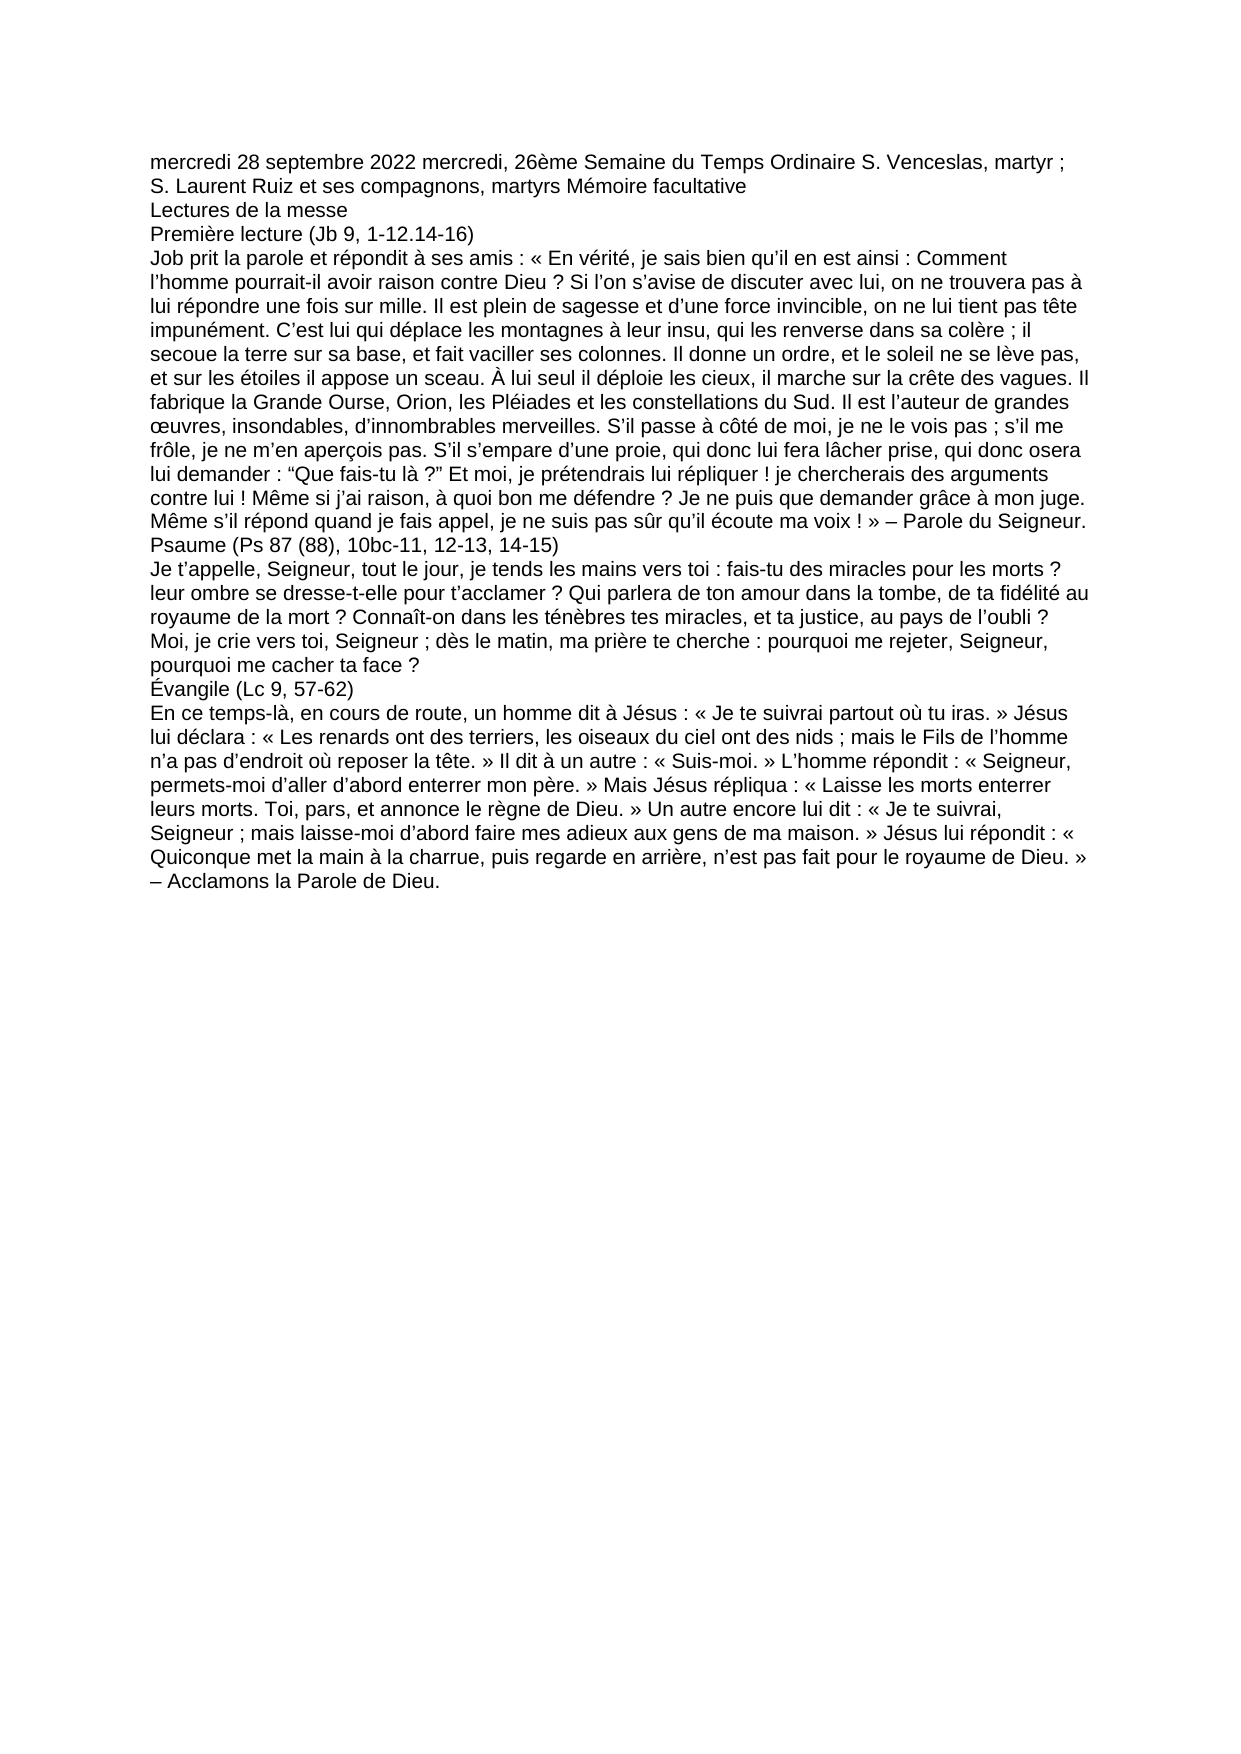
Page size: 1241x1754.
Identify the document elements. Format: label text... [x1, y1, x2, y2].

text Job prit la parole et répondit à ses amis : « En vérité, je sais bien qu’il en est ainsi : Comment l’homme pourrait-il avoir raison contre Dieu ? Si l’on s’avise de discuter avec lui, on ne trouvera pas à lui répondre une fois sur mille. Il est plein de sagesse et d’une force invincible, on ne lui tient pas tête impunément. C’est lui qui déplace les montagnes à leur insu, qui les renverse dans sa colère ; il secoue la terre sur sa base, et fait vaciller ses colonnes. Il donne un ordre, et le soleil ne se lève pas, et sur les étoiles il appose un sceau. À lui seul il déploie les cieux, il marche sur la crête des vagues. Il fabrique la Grande Ourse, Orion, les Pléiades et les constellations du Sud. Il est l’auteur de grandes œuvres, insondables, d’innombrables merveilles. S’il passe à côté de moi, je ne le vois pas ; s’il me frôle, je ne m’en aperçois pas. S’il s’empare d’une proie, qui donc lui fera lâcher prise, qui donc osera lui demander : “Que fais-tu là ?” Et moi, je prétendrais lui répliquer ! je chercherais des arguments contre lui ! Même si j’ai raison, à quoi bon me défendre ? Je ne puis que demander grâce à mon juge. Même s’il répond quand je fais appel, je ne suis pas sûr qu’il écoute ma voix ! » – Parole du Seigneur. [150, 246, 1090, 533]
text En ce temps-là, en cours de route, un homme dit à Jésus : « Je te suivrai partout où tu iras. » Jésus lui déclara : « Les renards ont des terriers, les oiseaux du ciel ont des nids ; mais le Fils de l’homme n’a pas d’endroit où reposer la tête. » Il dit à un autre : « Suis-moi. » L’homme répondit : « Seigneur, permets-moi d’aller d’abord enterrer mon père. » Mais Jésus répliqua : « Laisse les morts enterrer leurs morts. Toi, pars, et annonce le règne de Dieu. » Un autre encore lui dit : « Je te suivrai, Seigneur ; mais laisse-moi d’abord faire mes adieux aux gens de ma maison. » Jésus lui répondit : « Quiconque met la main à la charrue, puis regarde en arrière, n’est pas fait pour le royaume de Dieu. » – Acclamons la Parole de Dieu. [150, 701, 1090, 893]
text Je t’appelle, Seigneur, tout le jour, je tends les mains vers toi : fais-tu des miracles pour les morts ? leur ombre se dresse-t-elle pour t’acclamer ? Qui parlera de ton amour dans la tombe, de ta fidélité au royaume de la mort ? Connaît-on dans les ténèbres tes miracles, et ta justice, au pays de l’oubli ? Moi, je crie vers toi, Seigneur ; dès le matin, ma prière te cherche : pourquoi me rejeter, Seigneur, pourquoi me cacher ta face ? [150, 557, 1090, 677]
